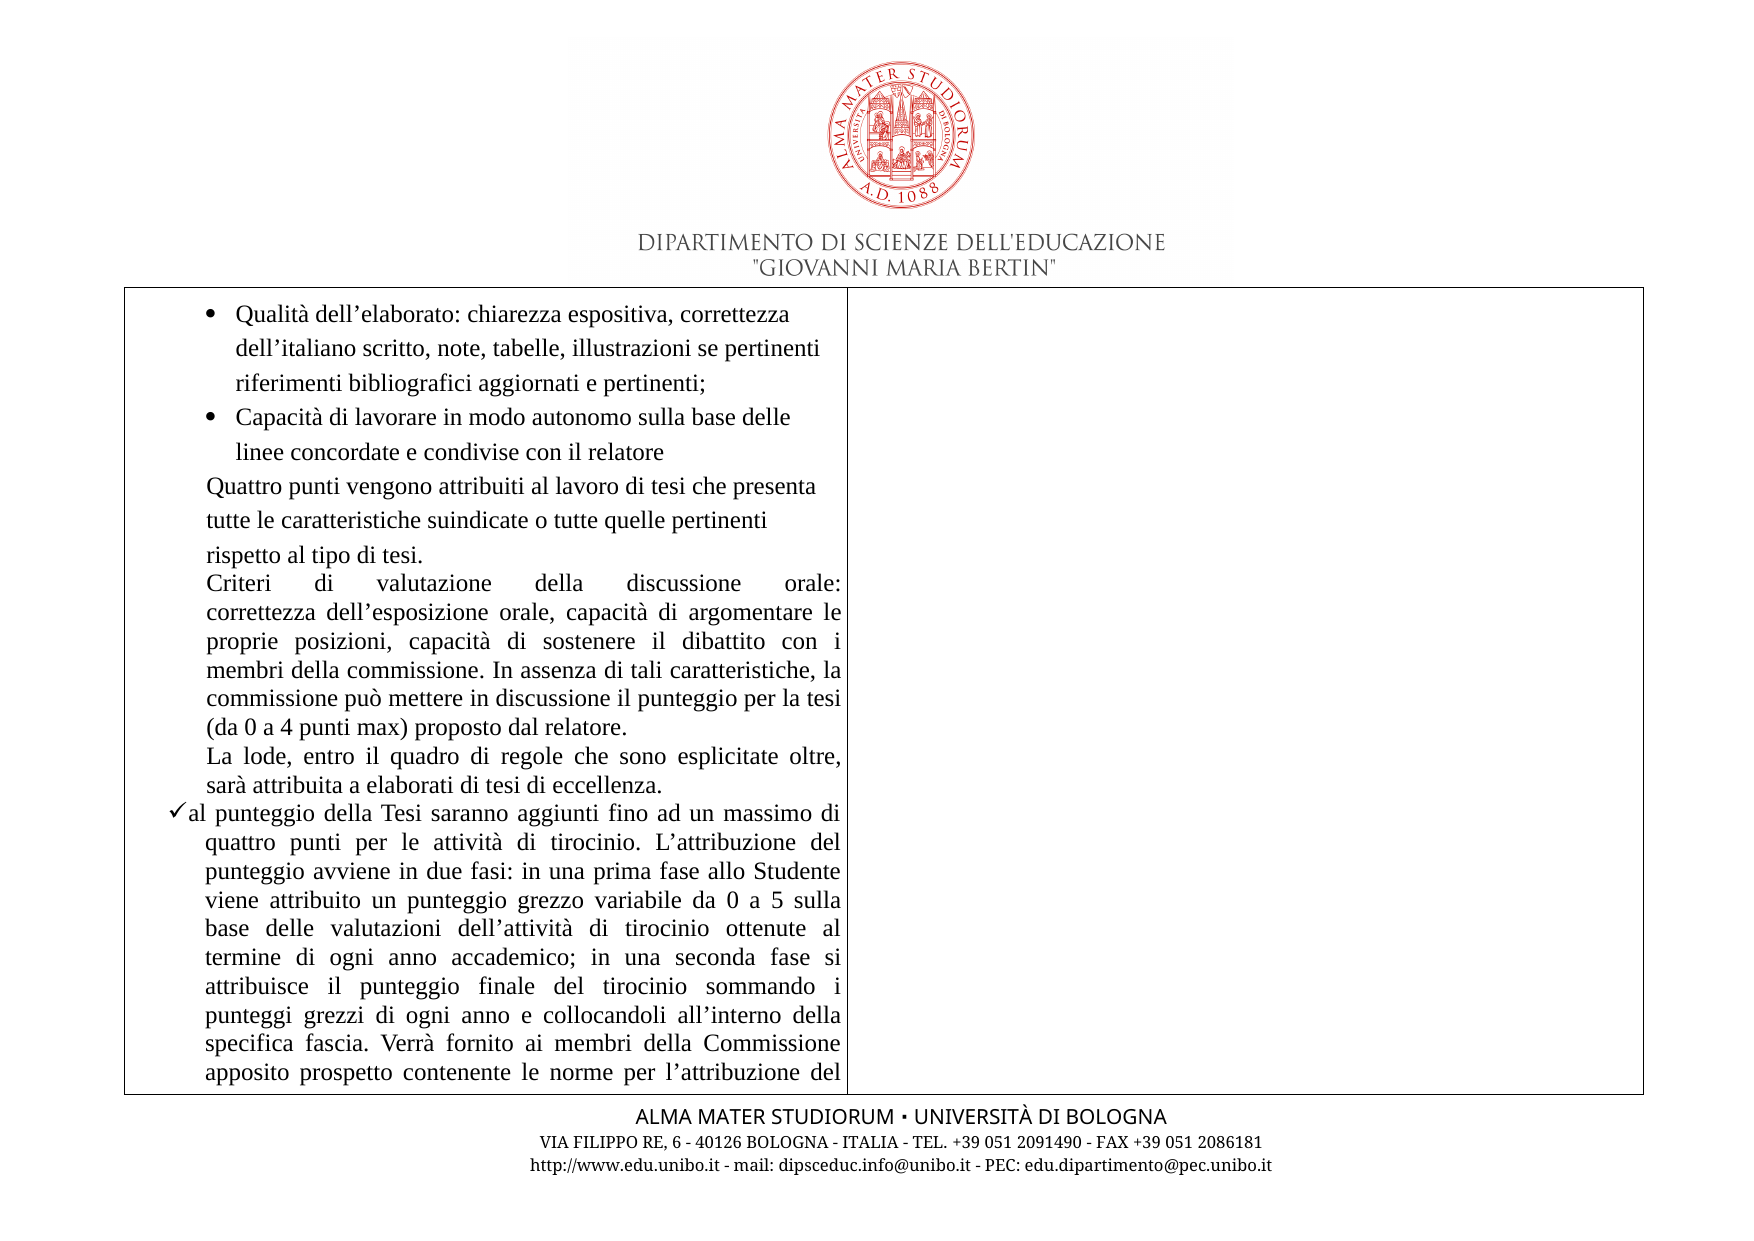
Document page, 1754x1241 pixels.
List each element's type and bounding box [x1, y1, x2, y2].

table_cell [125, 288, 847, 1094]
table_cell [848, 288, 1643, 1094]
